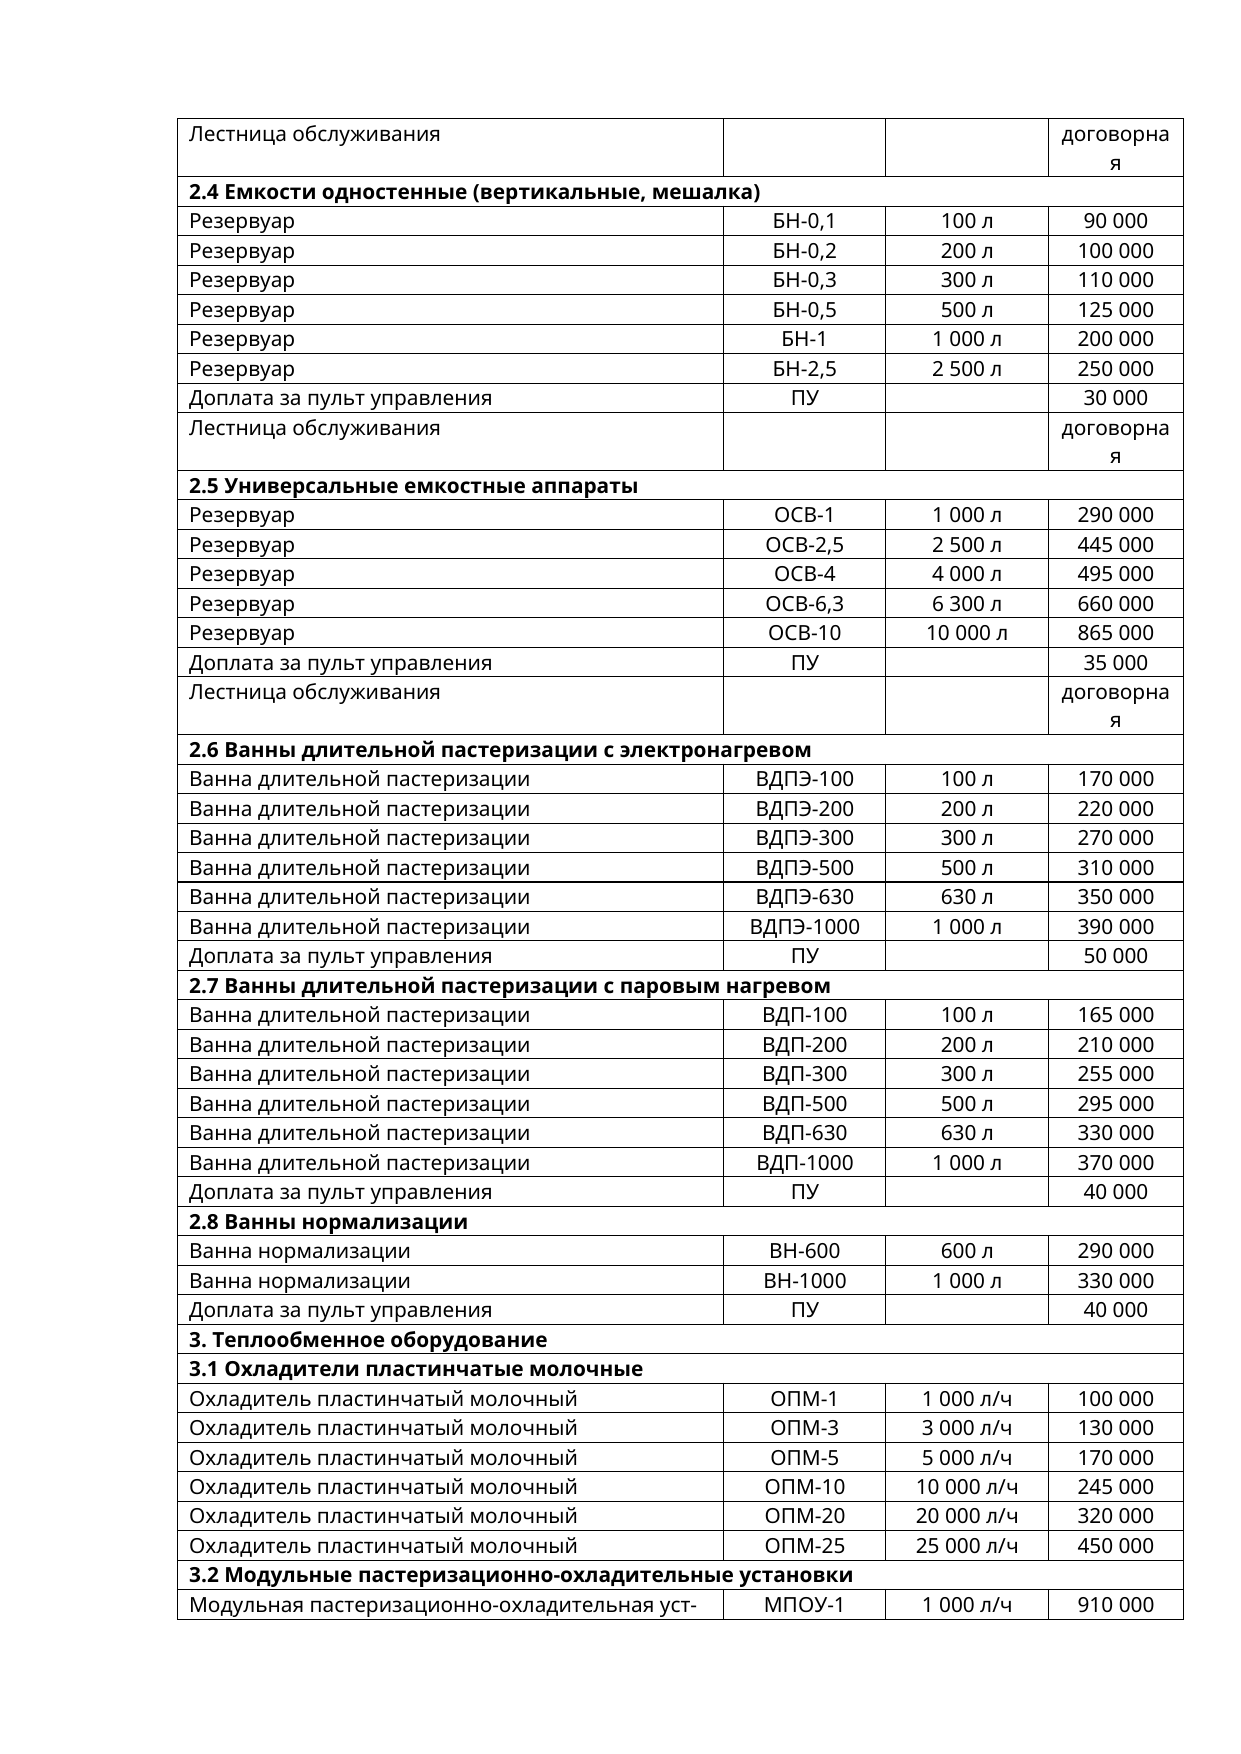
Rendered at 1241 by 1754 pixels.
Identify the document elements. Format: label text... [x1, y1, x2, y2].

table_cell 350 000 [1049, 883, 1183, 911]
table_cell Ванна нормализации [178, 1236, 723, 1265]
table_cell Ванна длительной пастеризации [178, 1148, 723, 1176]
table_cell 1 000 л/ч [886, 1590, 1048, 1618]
table_cell Резервуар [178, 236, 723, 264]
table_cell ОСВ-4 [724, 559, 885, 588]
table_cell [724, 119, 885, 176]
table_cell Охладитель пластинчатый молочный [178, 1472, 723, 1501]
table_cell Охладитель пластинчатый молочный [178, 1443, 723, 1471]
table_cell [886, 677, 1048, 734]
table_cell 40 000 [1049, 1295, 1183, 1324]
table_cell 170 000 [1049, 765, 1183, 793]
table_cell 100 л [886, 765, 1048, 793]
table_cell [724, 413, 885, 470]
table_cell ОСВ-1 [724, 500, 885, 529]
table_cell Лестница обслуживания [178, 677, 723, 734]
table_cell Ванна длительной пастеризации [178, 794, 723, 822]
table_cell ВДП-200 [724, 1030, 885, 1058]
table_cell Доплата за пульт управления [178, 941, 723, 970]
table_cell Резервуар [178, 500, 723, 529]
table_cell 10 000 л/ч [886, 1472, 1048, 1501]
table_cell 2.8 Ванны нормализации [178, 1207, 1183, 1235]
table_cell ОСВ-10 [724, 618, 885, 647]
table_cell 50 000 [1049, 941, 1183, 970]
table_cell 30 000 [1049, 384, 1183, 412]
table_cell 300 л [886, 1059, 1048, 1088]
table_cell ПУ [724, 941, 885, 970]
table_cell 165 000 [1049, 1000, 1183, 1029]
table_cell Лестница обслуживания [178, 119, 723, 176]
table_cell ВДП-100 [724, 1000, 885, 1029]
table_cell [178, 1590, 723, 1618]
table_cell 320 000 [1049, 1502, 1183, 1530]
table_cell 390 000 [1049, 912, 1183, 940]
table_cell 300 л [886, 824, 1048, 852]
table_cell ВН-1000 [724, 1266, 885, 1294]
table_cell 865 000 [1049, 618, 1183, 647]
table_cell 495 000 [1049, 559, 1183, 588]
table_cell ВДПЭ-100 [724, 765, 885, 793]
table_cell 4 000 л [886, 559, 1048, 588]
table_cell 5 000 л/ч [886, 1443, 1048, 1471]
table_cell 310 000 [1049, 853, 1183, 881]
table_cell 100 000 [1049, 1384, 1183, 1412]
table_cell ВДПЭ-630 [724, 883, 885, 911]
table_cell Доплата за пульт управления [178, 1177, 723, 1206]
table_cell ОПМ-1 [724, 1384, 885, 1412]
table_cell ОПМ-20 [724, 1502, 885, 1530]
table_cell ПУ [724, 1177, 885, 1206]
table_cell договорная [1049, 677, 1183, 734]
table_cell [886, 941, 1048, 970]
table_cell 6 300 л [886, 589, 1048, 617]
table_cell 3 000 л/ч [886, 1413, 1048, 1442]
table_cell 270 000 [1049, 824, 1183, 852]
table_cell 300 л [886, 266, 1048, 294]
table_cell 200 л [886, 794, 1048, 822]
table_cell Охладитель пластинчатый молочный [178, 1502, 723, 1530]
table_cell ВН-600 [724, 1236, 885, 1265]
table_cell 370 000 [1049, 1148, 1183, 1176]
table_cell Охладитель пластинчатый молочный [178, 1413, 723, 1442]
table_cell 125 000 [1049, 295, 1183, 323]
table_cell 110 000 [1049, 266, 1183, 294]
table_cell Резервуар [178, 207, 723, 235]
table_cell ВДПЭ-200 [724, 794, 885, 822]
table_cell Резервуар [178, 295, 723, 323]
table_cell Ванна длительной пастеризации [178, 1000, 723, 1029]
table_cell 40 000 [1049, 1177, 1183, 1206]
table_cell 35 000 [1049, 648, 1183, 676]
table_cell 660 000 [1049, 589, 1183, 617]
table_cell 3.2 Модульные пастеризационно-охладительные установки [178, 1561, 1183, 1589]
table_cell ВДП-1000 [724, 1148, 885, 1176]
table_cell 600 л [886, 1236, 1048, 1265]
table_cell Доплата за пульт управления [178, 1295, 723, 1324]
table_cell БН-0,2 [724, 236, 885, 264]
table_cell 2.5 Универсальные емкостные аппараты [178, 471, 1183, 499]
table_cell 20 000 л/ч [886, 1502, 1048, 1530]
table_cell ВДП-630 [724, 1118, 885, 1147]
table_cell 2.7 Ванны длительной пастеризации с паровым нагревом [178, 971, 1183, 999]
table_cell 200 л [886, 236, 1048, 264]
table_cell Резервуар [178, 354, 723, 382]
table_cell ПУ [724, 1295, 885, 1324]
table_cell 500 л [886, 1089, 1048, 1117]
table_cell БН-0,3 [724, 266, 885, 294]
table_cell ОПМ-3 [724, 1413, 885, 1442]
table_cell Ванна длительной пастеризации [178, 824, 723, 852]
table_cell 170 000 [1049, 1443, 1183, 1471]
table_cell 100 л [886, 1000, 1048, 1029]
table_cell 220 000 [1049, 794, 1183, 822]
table_cell 630 л [886, 1118, 1048, 1147]
table_cell [886, 1177, 1048, 1206]
table_cell 1 000 л [886, 500, 1048, 529]
table_cell 3. Теплообменное оборудование [178, 1325, 1183, 1353]
table_cell ВДПЭ-1000 [724, 912, 885, 940]
table_cell Охладитель пластинчатый молочный [178, 1531, 723, 1559]
table_cell 90 000 [1049, 207, 1183, 235]
table_cell 3.1 Охладители пластинчатые молочные [178, 1354, 1183, 1383]
table_cell Ванна длительной пастеризации [178, 1089, 723, 1117]
table_cell 2 500 л [886, 530, 1048, 558]
table_cell 200 л [886, 1030, 1048, 1058]
table_cell договорная [1049, 413, 1183, 470]
table_cell Лестница обслуживания [178, 413, 723, 470]
table_cell 2.4 Емкости одностенные (вертикальные, мешалка) [178, 177, 1183, 206]
table_cell 210 000 [1049, 1030, 1183, 1058]
table_cell ОПМ-10 [724, 1472, 885, 1501]
table_cell Резервуар [178, 266, 723, 294]
table_cell БН-2,5 [724, 354, 885, 382]
table_cell 1 000 л [886, 912, 1048, 940]
table_cell 1 000 л [886, 325, 1048, 353]
table_cell 10 000 л [886, 618, 1048, 647]
table_cell Ванна длительной пастеризации [178, 765, 723, 793]
table_cell ОСВ-6,3 [724, 589, 885, 617]
table_cell Ванна длительной пастеризации [178, 883, 723, 911]
table_cell 255 000 [1049, 1059, 1183, 1088]
table_cell [724, 677, 885, 734]
table_cell БН-0,5 [724, 295, 885, 323]
table_cell договорная [1049, 119, 1183, 176]
table_cell ВДП-300 [724, 1059, 885, 1088]
table_cell Ванна длительной пастеризации [178, 912, 723, 940]
table_cell 330 000 [1049, 1118, 1183, 1147]
table_cell 130 000 [1049, 1413, 1183, 1442]
table_cell ОПМ-5 [724, 1443, 885, 1471]
table_cell 2 500 л [886, 354, 1048, 382]
table_cell 445 000 [1049, 530, 1183, 558]
table_cell Ванна длительной пастеризации [178, 853, 723, 881]
table_cell Доплата за пульт управления [178, 384, 723, 412]
table_cell [886, 413, 1048, 470]
table_cell Доплата за пульт управления [178, 648, 723, 676]
table_cell 290 000 [1049, 500, 1183, 529]
table_cell ВДПЭ-500 [724, 853, 885, 881]
table_cell 2.6 Ванны длительной пастеризации с электронагревом [178, 735, 1183, 763]
table_cell Ванна длительной пастеризации [178, 1030, 723, 1058]
table_cell 250 000 [1049, 354, 1183, 382]
table_cell 295 000 [1049, 1089, 1183, 1117]
table_cell Резервуар [178, 325, 723, 353]
table_cell Резервуар [178, 530, 723, 558]
table_cell 200 000 [1049, 325, 1183, 353]
table_cell 330 000 [1049, 1266, 1183, 1294]
table_cell 1 000 л [886, 1148, 1048, 1176]
table_cell 25 000 л/ч [886, 1531, 1048, 1559]
table_cell ОСВ-2,5 [724, 530, 885, 558]
table_cell 290 000 [1049, 1236, 1183, 1265]
table_cell ПУ [724, 648, 885, 676]
table_cell Охладитель пластинчатый молочный [178, 1384, 723, 1412]
table_cell [886, 384, 1048, 412]
table_cell 500 л [886, 853, 1048, 881]
table_cell Ванна нормализации [178, 1266, 723, 1294]
table_cell 910 000 [1049, 1590, 1183, 1618]
table_cell 245 000 [1049, 1472, 1183, 1501]
table_cell Ванна длительной пастеризации [178, 1118, 723, 1147]
table_cell БН-0,1 [724, 207, 885, 235]
table_cell 630 л [886, 883, 1048, 911]
table_cell МПОУ-1 [724, 1590, 885, 1618]
table_cell Резервуар [178, 618, 723, 647]
table_cell 100 000 [1049, 236, 1183, 264]
table_cell [886, 119, 1048, 176]
table_cell Резервуар [178, 559, 723, 588]
table_cell [886, 648, 1048, 676]
table_cell Резервуар [178, 589, 723, 617]
table_cell 1 000 л/ч [886, 1384, 1048, 1412]
table_cell ПУ [724, 384, 885, 412]
table_cell 500 л [886, 295, 1048, 323]
table_cell ВДП-500 [724, 1089, 885, 1117]
table_cell БН-1 [724, 325, 885, 353]
table_cell ОПМ-25 [724, 1531, 885, 1559]
table_cell Ванна длительной пастеризации [178, 1059, 723, 1088]
table_cell [886, 1295, 1048, 1324]
table_cell ВДПЭ-300 [724, 824, 885, 852]
table_cell 1 000 л [886, 1266, 1048, 1294]
table_cell 100 л [886, 207, 1048, 235]
table_cell 450 000 [1049, 1531, 1183, 1559]
